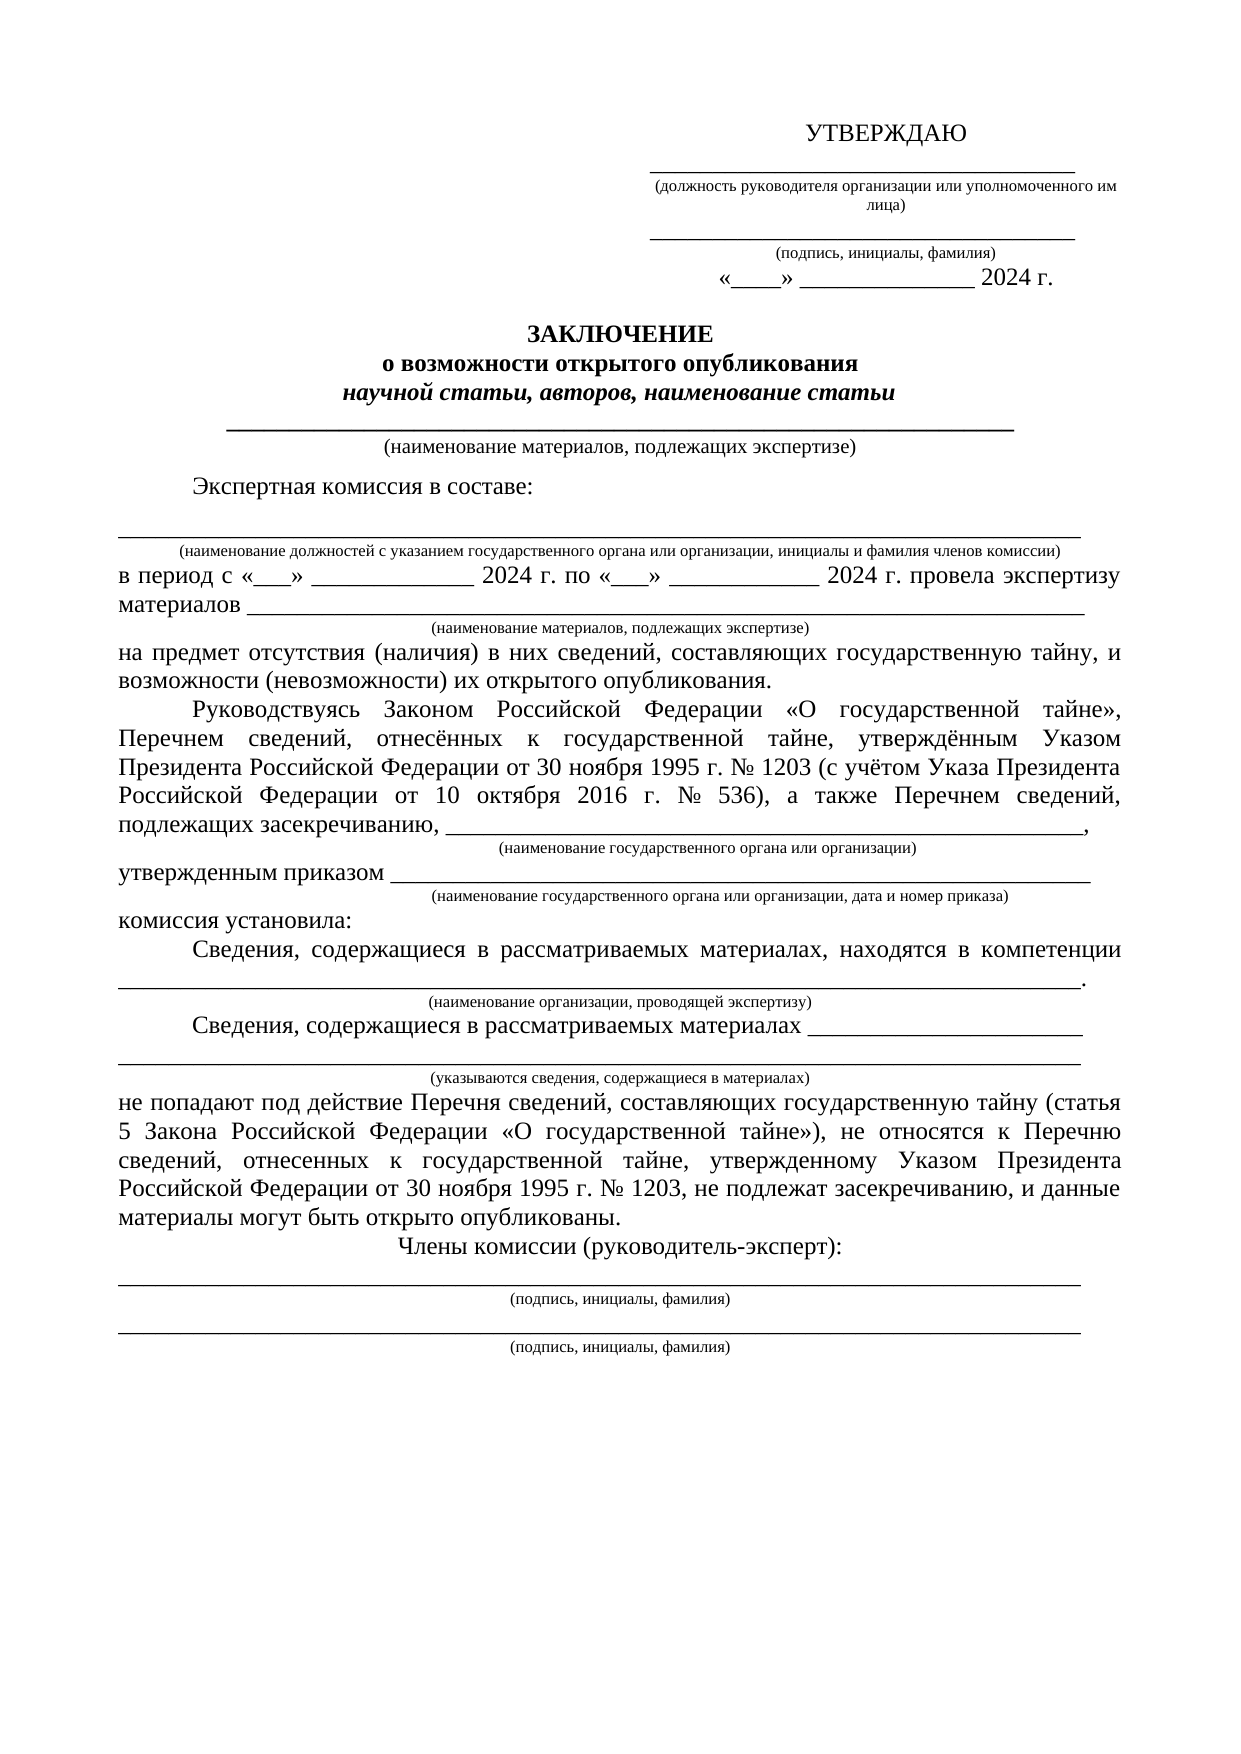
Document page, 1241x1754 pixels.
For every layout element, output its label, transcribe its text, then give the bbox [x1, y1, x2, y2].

text _____________________________________________________________________________ [118, 1260, 1122, 1288]
text на предмет отсутствия (наличия) в них сведений, составляющих государственную тайну, и возможности (невозможности) их открытого опубликования. [118, 637, 1122, 694]
text (наименование организации, проводящей экспертизу) [118, 991, 1122, 1011]
text (наименование государственного органа или организации) [118, 838, 1122, 857]
text ЗАКЛЮЧЕНИЕ [118, 319, 1122, 348]
text _____________________________________________________________________________ [118, 512, 1122, 541]
text комиссия установила: [118, 905, 1122, 934]
text Руководствуясь Законом Российской Федерации «О государственной тайне», Перечнем сведений, отнесённых к государственной тайне, утверждённым Указом Президента Российской Федерации от 30 ноября 1995 г. № 1203 (с учётом Указа Президента Российской Федерации от 10 октября 2016 г. № 536), а также Перечнем сведений, подлежащих засекречиванию, ___________________________________________________, [118, 694, 1122, 838]
text в период с «___» _____________ 2024 г. по «___» ____________ 2024 г. провела экспертизу материалов ___________________________________________________________________ [118, 560, 1122, 618]
text не попадают под действие Перечня сведений, составляющих государственную тайну (статья 5 Закона Российской Федерации «О государственной тайне»), не относятся к Перечню сведений, отнесенных к государственной тайне, утвержденному Указом Президента Российской Федерации от 30 ноября 1995 г. № 1203, не подлежат засекречиванию, и данные материалы могут быть открыто опубликованы. [118, 1087, 1122, 1231]
text (наименование материалов, подлежащих экспертизе) [118, 434, 1122, 458]
text (указываются сведения, содержащиеся в материалах) [118, 1068, 1122, 1087]
text Экспертная комиссия в составе: [118, 471, 1122, 500]
text (наименование материалов, подлежащих экспертизе) [118, 618, 1122, 637]
text о возможности открытого опубликования [118, 348, 1122, 377]
text (подпись, инициалы, фамилия) [118, 1336, 1122, 1356]
text УТВЕРЖДАЮ [650, 118, 1122, 147]
text Сведения, содержащиеся в рассматриваемых материалах ______________________ [118, 1011, 1122, 1039]
text _____________________________________________________________________________ [118, 1308, 1122, 1336]
text «____» ______________ 2024 г. [650, 262, 1122, 291]
text Члены комиссии (руководитель-эксперт): [118, 1231, 1122, 1260]
text (подпись, инициалы, фамилия) [118, 1288, 1122, 1308]
text (наименование государственного органа или организации, дата и номер приказа) [118, 886, 1122, 905]
text (подпись, инициалы, фамилия) [650, 243, 1122, 262]
text _____________________________________________________________________________ [118, 1039, 1122, 1068]
text научной статьи, авторов, наименование статьи [118, 377, 1122, 406]
text __________________________________ [650, 214, 1122, 243]
text (должность руководителя организации или уполномоченного им лица) [650, 176, 1122, 214]
text утвержденным приказом ________________________________________________________ [118, 857, 1122, 886]
text _______________________________________________________________ [118, 406, 1122, 434]
text __________________________________ [650, 147, 1122, 176]
text Сведения, содержащиеся в рассматриваемых материалах, находятся в компетенции _____________________________________________________________________________. [118, 934, 1122, 991]
text (наименование должностей с указанием государственного органа или организации, инициалы и фамилия членов комиссии) [118, 541, 1122, 560]
